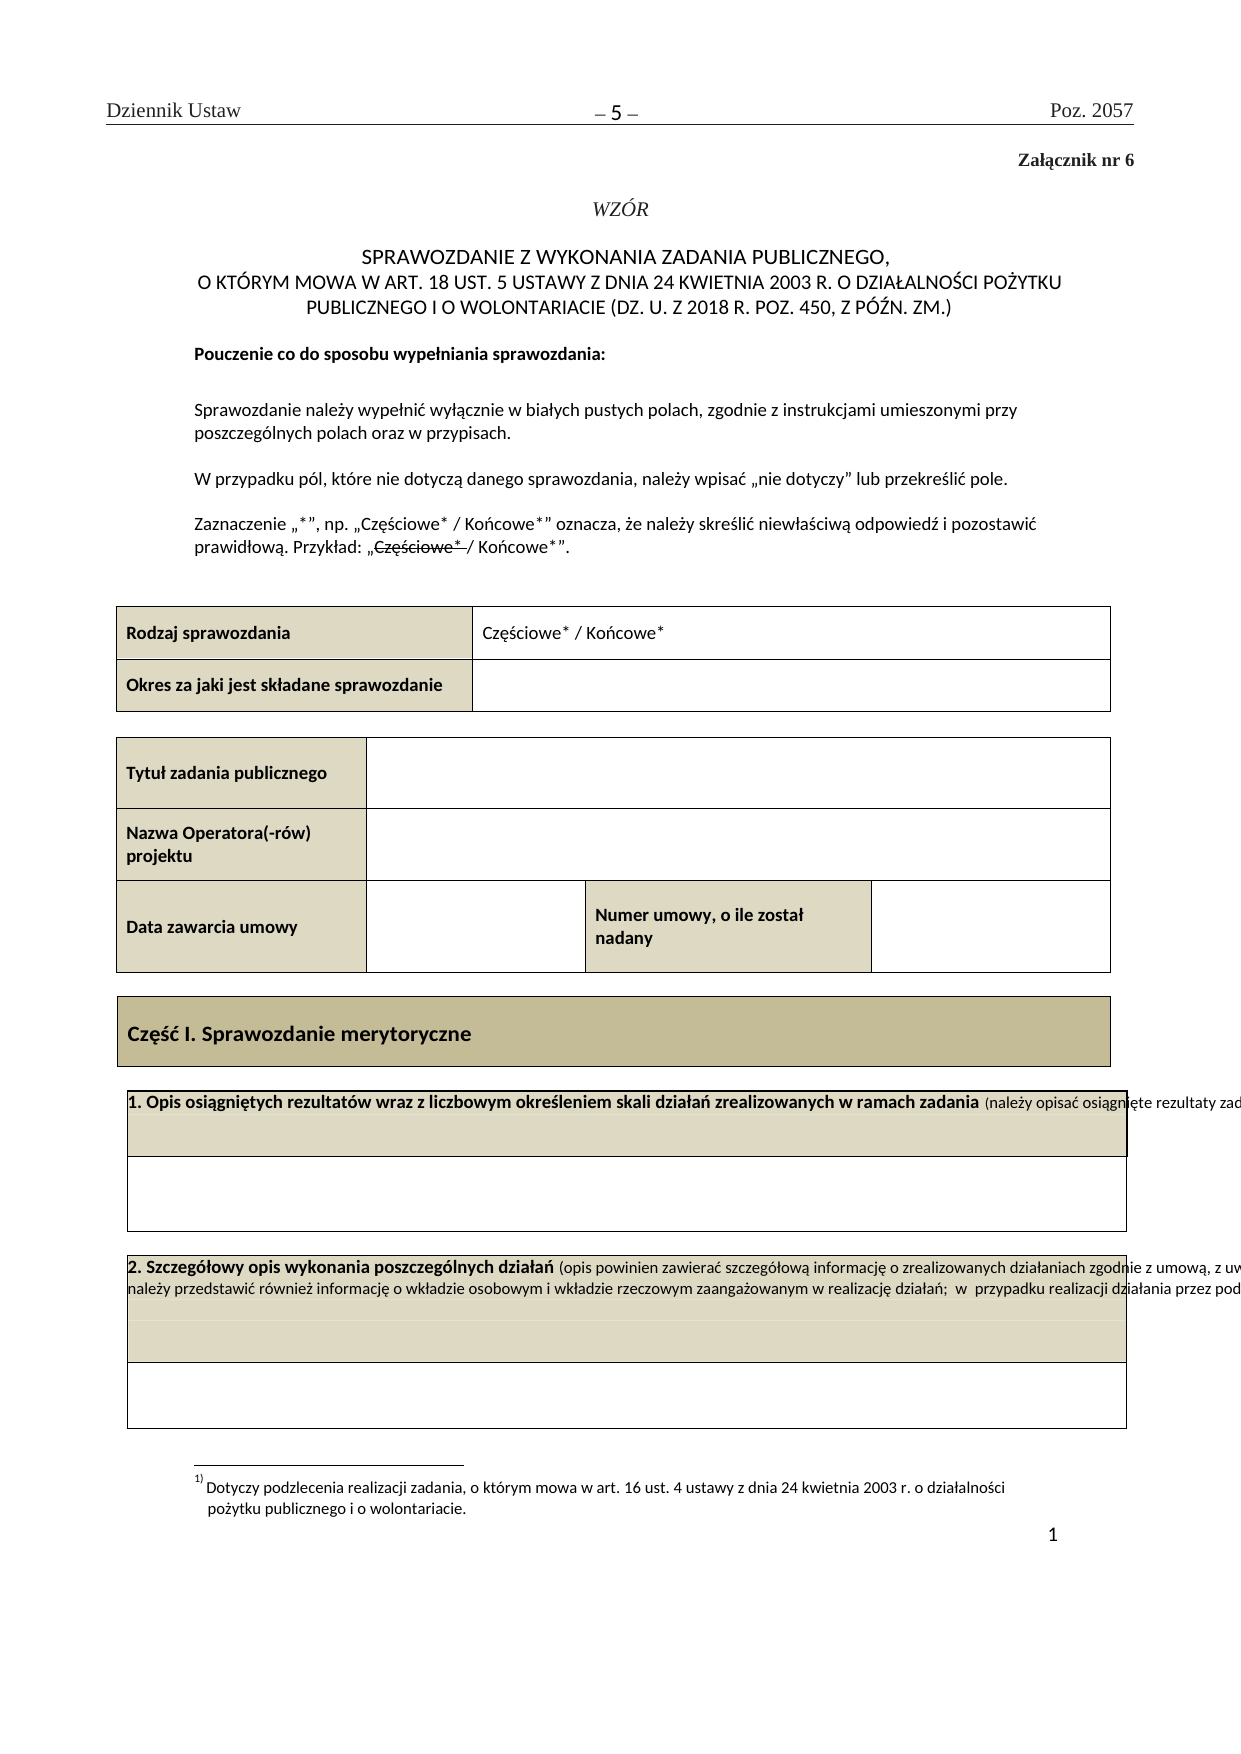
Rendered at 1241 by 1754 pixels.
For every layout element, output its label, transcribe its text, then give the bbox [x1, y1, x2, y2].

table_header Częściowe* / Końcowe* [473, 607, 1110, 658]
table_cell [872, 881, 1110, 972]
text WZÓR [347, 197, 893, 221]
text W przypadku pól, które nie dotyczą danego sprawozdania, należy wpisać „nie dotyczy” lub przekreślić pole. [194, 467, 1146, 490]
text 1) Dotyczy podzlecenia realizacji zadania, o którym mowa w art. 16 ust. 4 ustawy z dnia 24 kwietnia 2003 r. o działalności pożytku publicznego i o wolontariacie. [194, 1462, 1054, 1519]
table_header Tytuł zadania publicznego [117, 738, 366, 808]
subtitle Sprawozdanie należy wypełnić wyłącznie w białych pustych polach, zgodnie z instrukcjami umieszonymi przy poszczególnych polach oraz w przypisach. [194, 399, 1054, 444]
text SPRAWOZDANIE Z WYKONANIA ZADANIA PUBLICZNEGO, [359, 243, 893, 269]
table_header Rodzaj sprawozdania [117, 607, 472, 658]
table_cell [473, 660, 1110, 711]
table_cell Numer umowy, o ile został nadany [586, 881, 871, 972]
text Zaznaczenie „*”, np. „Częściowe* / Końcowe*” oznacza, że należy skreślić niewłaściwą odpowiedź i pozostawić prawidłową. Przykład: „Częściowe* / Końcowe*”. [194, 512, 1054, 558]
text Załącznik nr 6 [94, 149, 1134, 171]
table_cell [367, 881, 585, 972]
text Pouczenie co do sposobu wypełniania sprawozdania: [194, 342, 1146, 365]
text O KTÓRYM MOWA W ART. 18 UST. 5 USTAWY Z DNIA 24 KWIETNIA 2003 R. O DZIAŁALNOŚCI POŻYTKU PUBLICZNEGO I O WOLONTARIACIE (DZ. U. Z 2018 R. POZ. 450, Z PÓŹN. ZM.) [197, 269, 1064, 319]
table_cell Okres za jaki jest składane sprawozdanie [117, 660, 472, 711]
table_cell Nazwa Operatora(-rów) projektu [117, 809, 366, 880]
table_cell [367, 809, 1110, 880]
table_header [367, 738, 1110, 808]
table_cell Data zawarcia umowy [117, 881, 366, 972]
